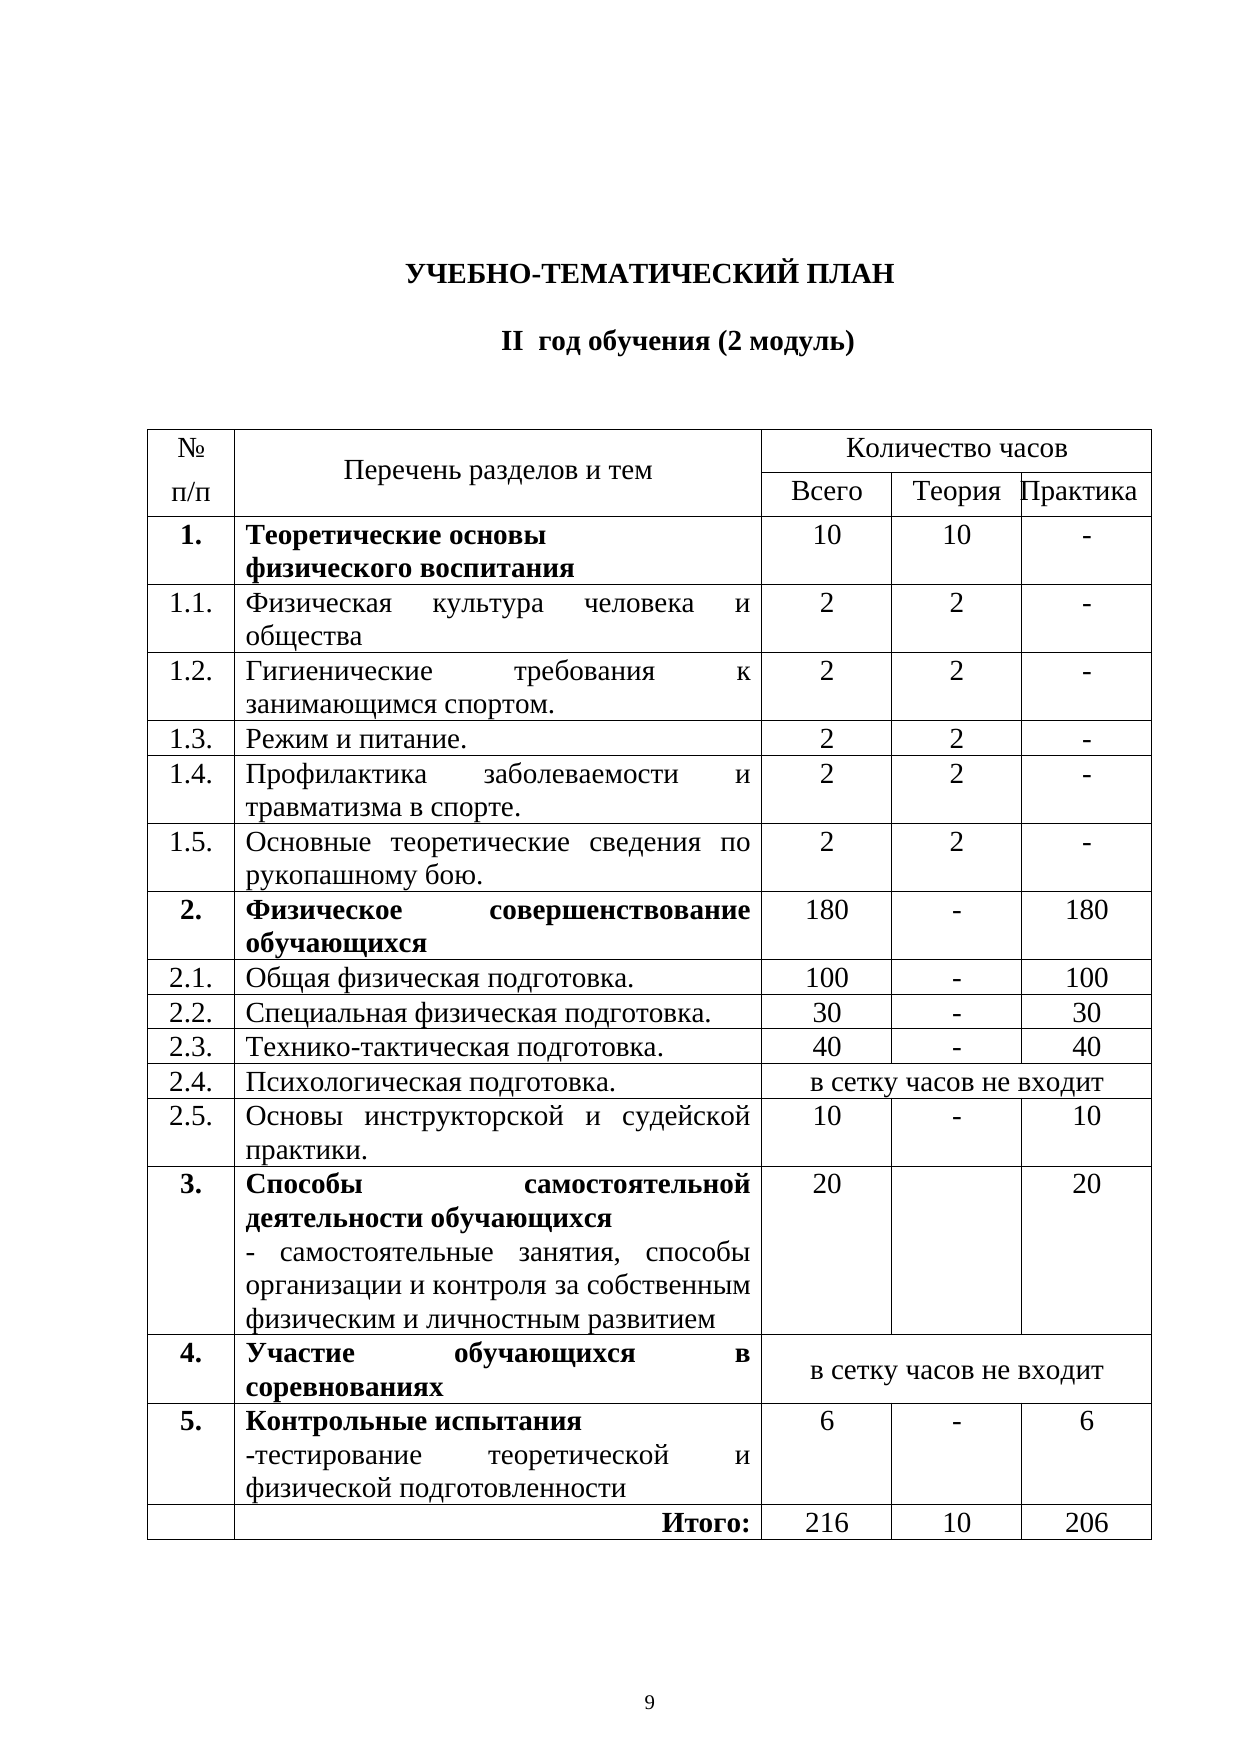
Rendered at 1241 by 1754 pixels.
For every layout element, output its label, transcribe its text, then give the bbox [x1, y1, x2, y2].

table_cell Практика [1022, 473, 1151, 516]
table_header Количество часов [762, 430, 1151, 472]
table_cell Способы самостоятельной деятельности обучающихся - самостоятельные занятия, способы организации и контроля за собственным физическим и личностным развитием [235, 1167, 761, 1334]
table_cell 2 [762, 824, 891, 891]
table_cell 206 [1022, 1505, 1151, 1539]
table_header № п/п [148, 430, 234, 516]
table_cell 20 [1022, 1167, 1151, 1334]
table_cell 20 [762, 1167, 891, 1334]
table_cell 100 [762, 960, 891, 994]
table_cell - [892, 960, 1021, 994]
table_cell 40 [1022, 1029, 1151, 1063]
table_cell 2.5. [148, 1099, 234, 1166]
table_cell в сетку часов не входит [762, 1335, 1151, 1402]
table_cell Основы инструкторской и судейской практики. [235, 1099, 761, 1166]
table_cell 1. [148, 517, 234, 584]
table_cell 100 [1022, 960, 1151, 994]
table_cell 2. [148, 892, 234, 959]
table_cell - [1022, 824, 1151, 891]
table_cell 216 [762, 1505, 891, 1539]
table_cell - [892, 995, 1021, 1028]
table_cell 6 [762, 1404, 891, 1504]
table_cell Теоретические основы физического воспитания [235, 517, 761, 584]
table_cell 2.2. [148, 995, 234, 1028]
table_cell 10 [892, 517, 1021, 584]
table_cell - [1022, 517, 1151, 584]
table_cell 180 [762, 892, 891, 959]
table_cell 180 [1022, 892, 1151, 959]
table_cell Общая физическая подготовка. [235, 960, 761, 994]
table_cell Профилактика заболеваемости и травматизма в спорте. [235, 756, 761, 823]
table_cell 10 [762, 517, 891, 584]
table_cell 1.5. [148, 824, 234, 891]
table_cell - [1022, 585, 1151, 652]
table_cell - [1022, 653, 1151, 720]
table_cell - [892, 1099, 1021, 1166]
table_cell - [1022, 756, 1151, 823]
table_cell [148, 1505, 234, 1539]
table_cell Контрольные испытания -тестирование теоретической и физической подготовленности [235, 1404, 761, 1504]
table_cell 40 [762, 1029, 891, 1063]
table_cell 5. [148, 1404, 234, 1504]
table_cell 2 [892, 824, 1021, 891]
table_cell в сетку часов не входит [762, 1064, 1151, 1097]
table_cell Итого: [235, 1505, 761, 1539]
table_cell 2 [892, 721, 1021, 755]
table_cell 2.4. [148, 1064, 234, 1097]
table_cell 2 [762, 653, 891, 720]
table_cell 2.1. [148, 960, 234, 994]
table_cell 10 [762, 1099, 891, 1166]
table_cell - [892, 1404, 1021, 1504]
table_cell 2 [762, 585, 891, 652]
table_cell 2 [762, 756, 891, 823]
table_cell Физическая культура человека и общества [235, 585, 761, 652]
table_cell [892, 1167, 1021, 1334]
text II год обучения (2 модуль) [118, 323, 1181, 357]
table_cell Основные теоретические сведения по рукопашному бою. [235, 824, 761, 891]
table_cell - [1022, 721, 1151, 755]
table_cell 3. [148, 1167, 234, 1334]
table_cell 2 [892, 585, 1021, 652]
table_header Перечень разделов и тем [235, 430, 761, 516]
table_cell 6 [1022, 1404, 1151, 1504]
text УЧЕБНО-ТЕМАТИЧЕСКИЙ ПЛАН [118, 256, 1181, 290]
table_cell Участие обучающихся в соревнованиях [235, 1335, 761, 1402]
table_cell Специальная физическая подготовка. [235, 995, 761, 1028]
table_cell 2 [892, 756, 1021, 823]
table_cell 30 [762, 995, 891, 1028]
table_cell Физическое совершенствование обучающихся [235, 892, 761, 959]
table_cell 2 [892, 653, 1021, 720]
table_cell 2.3. [148, 1029, 234, 1063]
table_cell 2 [762, 721, 891, 755]
table_cell Технико-тактическая подготовка. [235, 1029, 761, 1063]
table_cell Психологическая подготовка. [235, 1064, 761, 1097]
table_cell 30 [1022, 995, 1151, 1028]
table_cell 1.1. [148, 585, 234, 652]
table_cell 1.3. [148, 721, 234, 755]
table_cell Гигиенические требования к занимающимся спортом. [235, 653, 761, 720]
table_cell Всего [762, 473, 891, 516]
table_cell 1.2. [148, 653, 234, 720]
table_cell 10 [892, 1505, 1021, 1539]
table_cell Режим и питание. [235, 721, 761, 755]
table_cell Теория [892, 473, 1021, 516]
table_cell - [892, 892, 1021, 959]
table_cell - [892, 1029, 1021, 1063]
table_cell 10 [1022, 1099, 1151, 1166]
table_cell 4. [148, 1335, 234, 1402]
table_cell 1.4. [148, 756, 234, 823]
